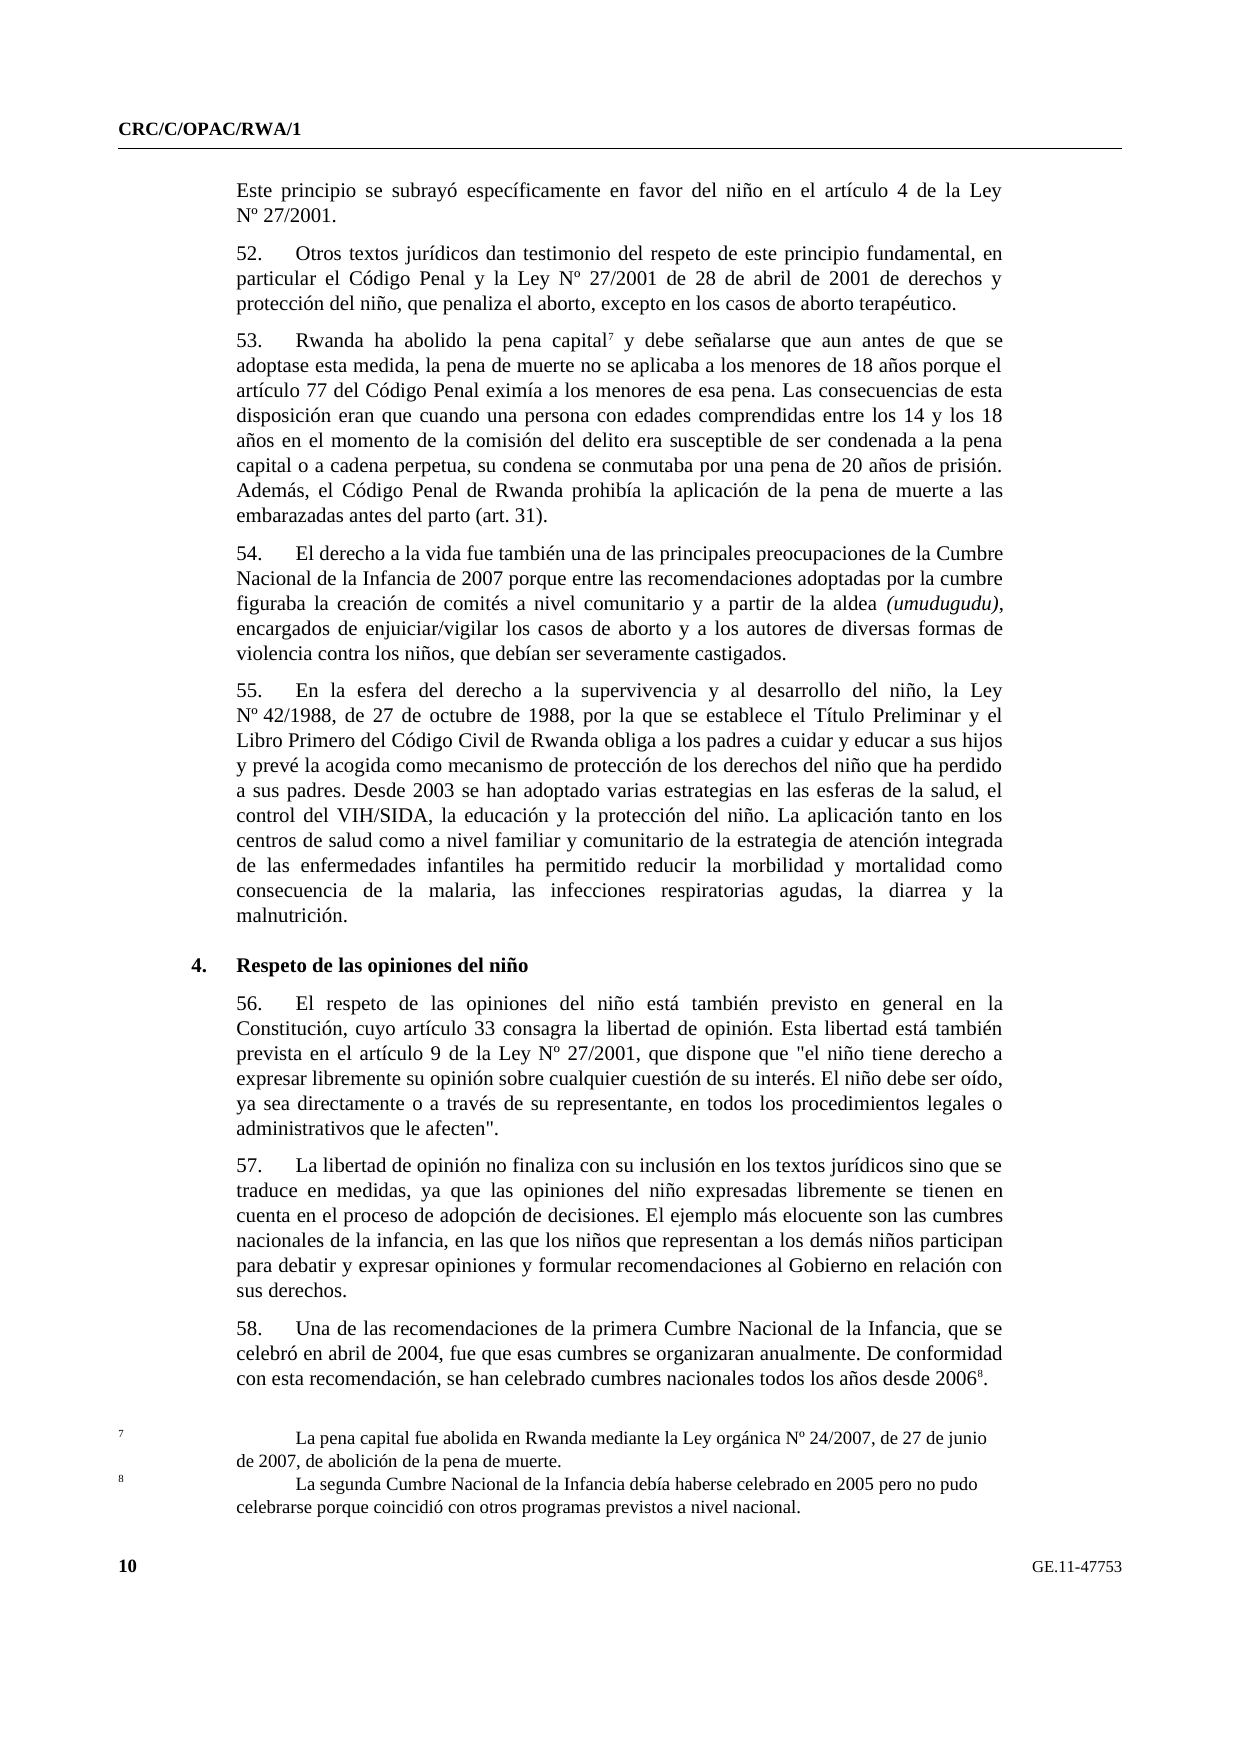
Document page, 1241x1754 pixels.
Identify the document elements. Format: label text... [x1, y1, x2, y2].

text 56. El respeto de las opiniones del niño está también previsto en general en la Constitución, cuyo artículo 33 consagra la libertad de opinión. Esta libertad está también prevista en el artículo 9 de la Ley Nº 27/2001, que dispone que "el niño tiene derecho a expresar libremente su opinión sobre cualquier cuestión de su interés. El niño debe ser oído, ya sea directamente o a través de su representante, en todos los procedimientos legales o administrativos que le afecten". [236, 990, 1004, 1140]
text 55. En la esfera del derecho a la supervivencia y al desarrollo del niño, la Ley Nº 42/1988, de 27 de octubre de 1988, por la que se establece el Título Preliminar y el Libro Primero del Código Civil de Rwanda obliga a los padres a cuidar y educar a sus hijos y prevé la acogida como mecanismo de protección de los derechos del niño que ha perdido a sus padres. Desde 2003 se han adoptado varias estrategias en las esferas de la salud, el control del VIH/SIDA, la educación y la protección del niño. La aplicación tanto en los centros de salud como a nivel familiar y comunitario de la estrategia de atención integrada de las enfermedades infantiles ha permitido reducir la morbilidad y mortalidad como consecuencia de la malaria, las infecciones respiratorias agudas, la diarrea y la malnutrición. [236, 677, 1004, 927]
text 54. El derecho a la vida fue también una de las principales preocupaciones de la Cumbre Nacional de la Infancia de 2007 porque entre las recomendaciones adoptadas por la cumbre figuraba la creación de comités a nivel comunitario y a partir de la aldea (umudugudu), encargados de enjuiciar/vigilar los casos de aborto y a los autores de diversas formas de violencia contra los niños, que debían ser severamente castigados. [236, 540, 1004, 665]
text 53. Rwanda ha abolido la pena capital y debe señalarse que aun antes de que se adoptase esta medida, la pena de muerte no se aplicaba a los menores de 18 años porque el artículo 77 del Código Penal eximía a los menores de esa pena. Las consecuencias de esta disposición eran que cuando una persona con edades comprendidas entre los 14 y los 18 años en el momento de la comisión del delito era susceptible de ser condenada a la pena capital o a cadena perpetua, su condena se conmutaba por una pena de 20 años de prisión. Además, el Código Penal de Rwanda prohibía la aplicación de la pena de muerte a las embarazadas antes del parto (art. 31). [236, 327, 1004, 527]
text 58. Una de las recomendaciones de la primera Cumbre Nacional de la Infancia, que se celebró en abril de 2004, fue que esas cumbres se organizaran anualmente. De conformidad con esta recomendación, se han celebrado cumbres nacionales todos los años desde 2006. [236, 1315, 1004, 1390]
text Este principio se subrayó específicamente en favor del niño en el artículo 4 de la Ley Nº 27/2001. [236, 177, 1004, 227]
text 57. La libertad de opinión no finaliza con su inclusión en los textos jurídicos sino que se traduce en medidas, ya que las opiniones del niño expresadas libremente se tienen en cuenta en el proceso de adopción de decisiones. El ejemplo más elocuente son las cumbres nacionales de la infancia, en las que los niños que representan a los demás niños participan para debatir y expresar opiniones y formular recomendaciones al Gobierno en relación con sus derechos. [236, 1152, 1004, 1302]
text 52. Otros textos jurídicos dan testimonio del respeto de este principio fundamental, en particular el Código Penal y la Ley Nº 27/2001 de 28 de abril de 2001 de derechos y protección del niño, que penaliza el aborto, excepto en los casos de aborto terapéutico. [236, 240, 1004, 315]
text 4. Respeto de las opiniones del niño [118, 952, 1004, 977]
